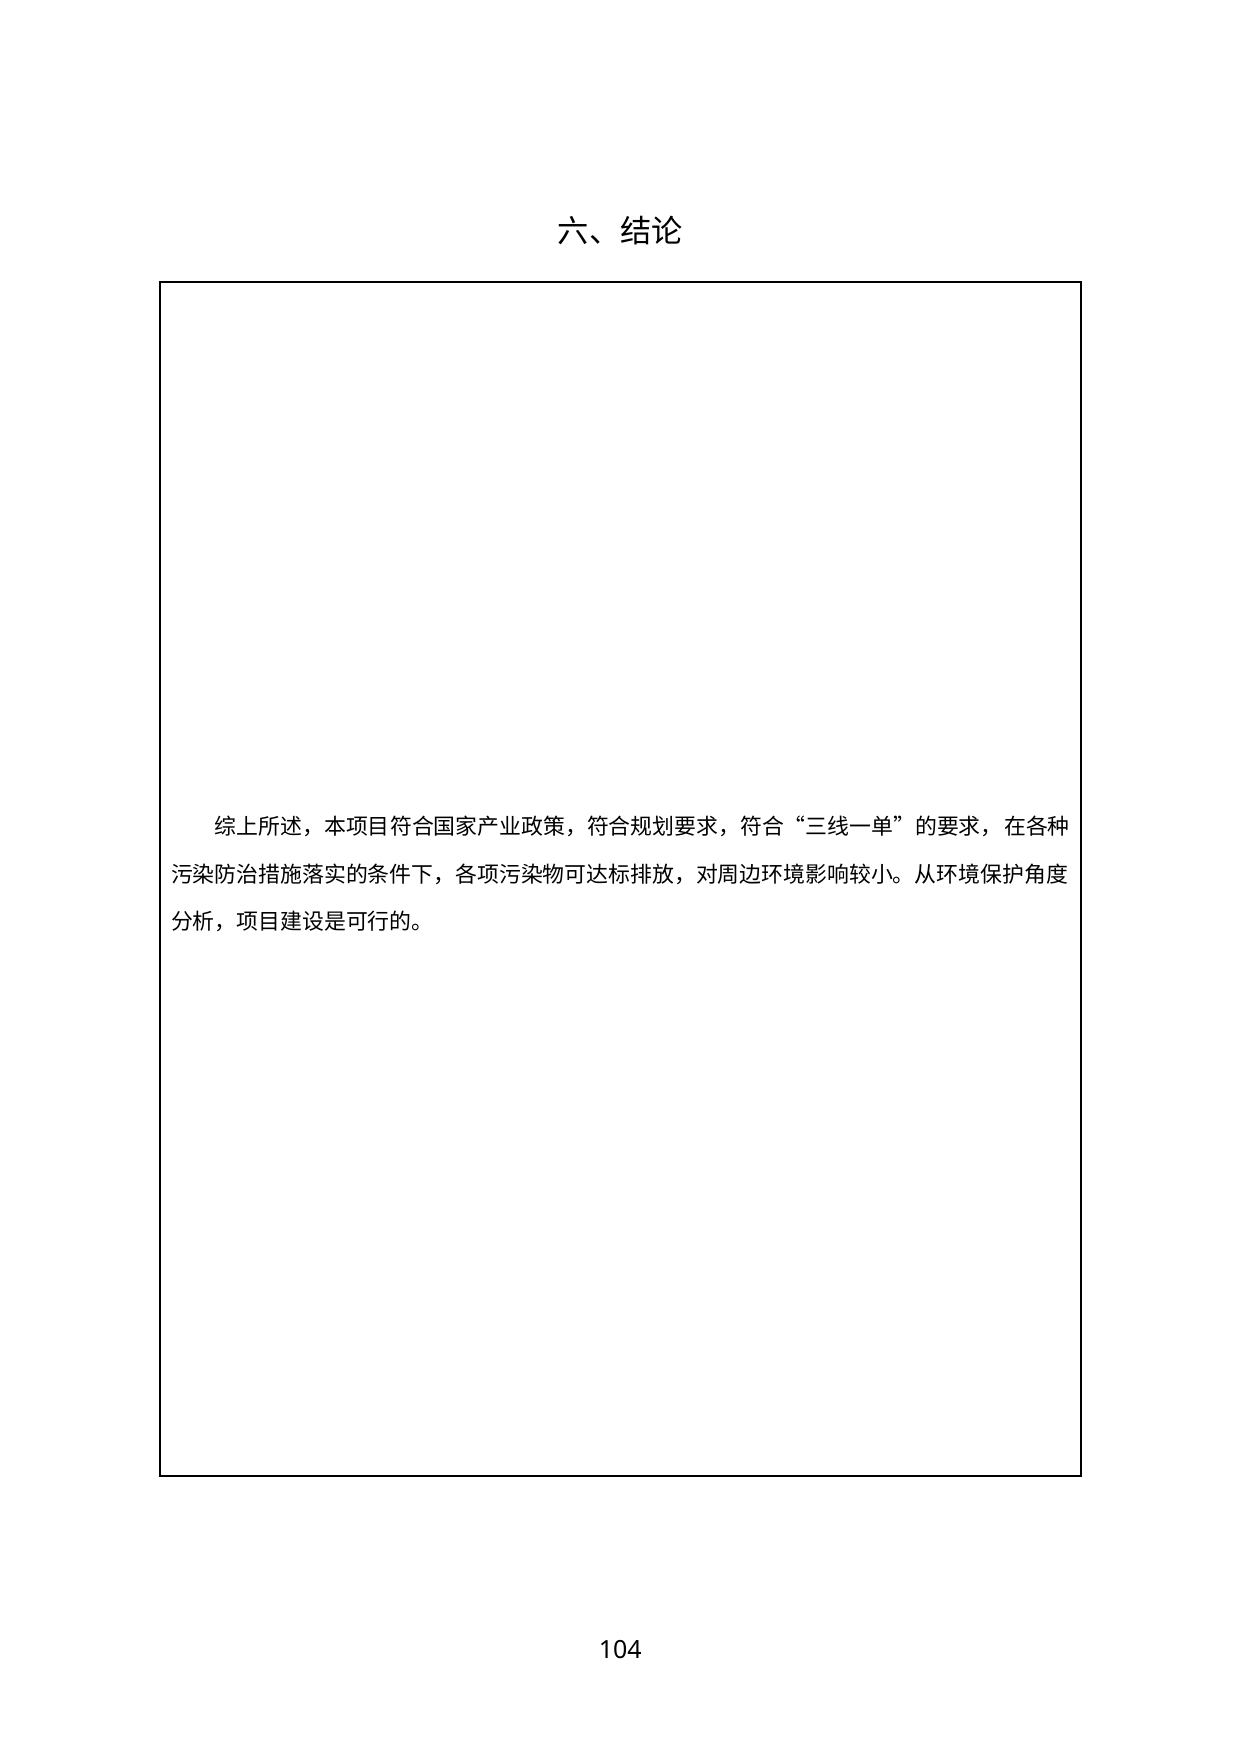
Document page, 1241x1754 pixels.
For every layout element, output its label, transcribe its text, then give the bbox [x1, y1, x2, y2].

text 六、结论 [159, 206, 1081, 252]
table_header 综上所述，本项目符合国家产业政策，符合规划要求，符合“三线一单”的要求，在各种污染防治措施落实的条件下，各项污染物可达标排放，对周边环境影响较小。从环境保护角度分析，项目建设是可行的。 [161, 283, 1080, 1475]
